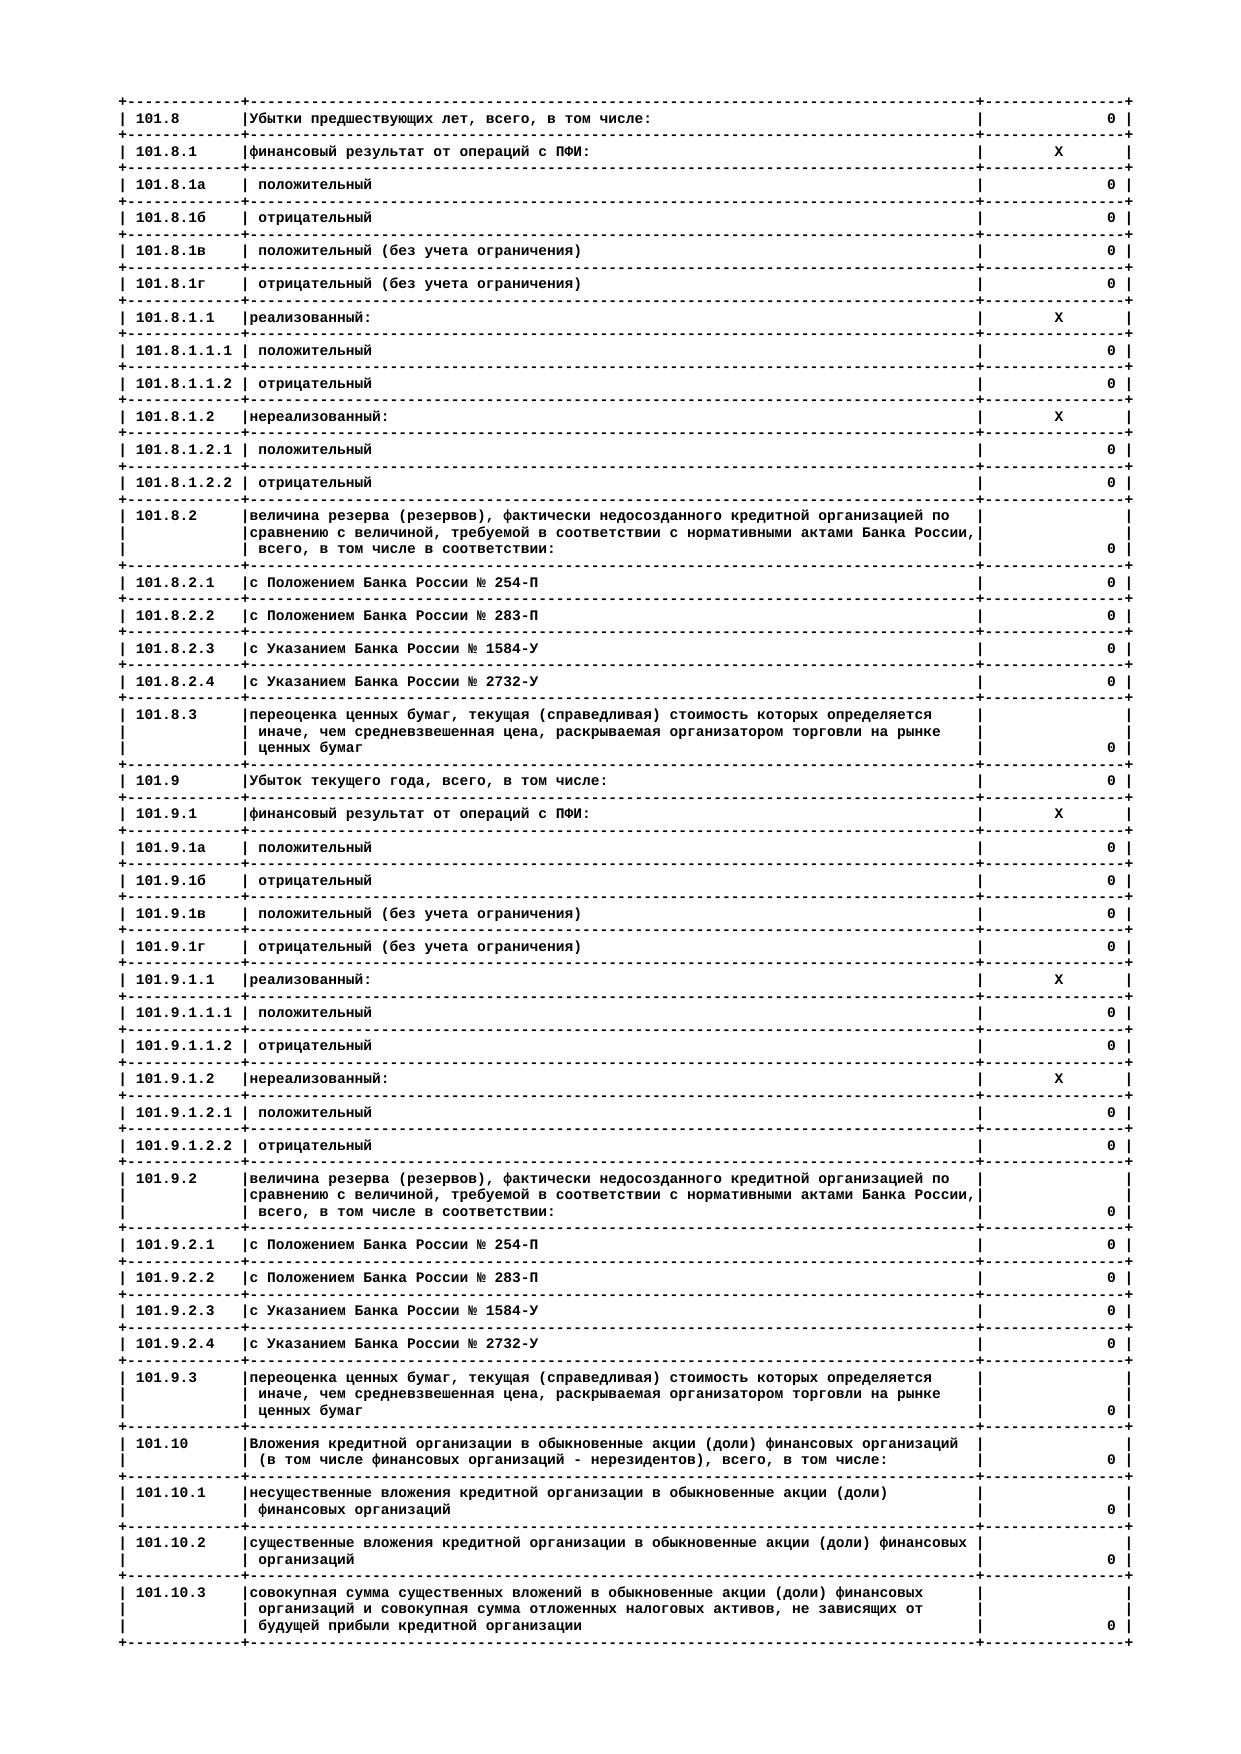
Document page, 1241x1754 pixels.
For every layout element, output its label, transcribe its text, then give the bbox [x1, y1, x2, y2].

text +-------------+-----------------------------------------------------------------------------------+----------------+ [118, 293, 1181, 310]
text | |сравнению с величиной, требуемой в соответствии с нормативными актами Банка России,| | [118, 525, 1181, 542]
text +-------------+-----------------------------------------------------------------------------------+----------------+ [118, 1022, 1181, 1038]
text | | финансовых организаций | 0 | [118, 1502, 1181, 1519]
text +-------------+-----------------------------------------------------------------------------------+----------------+ [118, 1320, 1181, 1337]
text +-------------+-----------------------------------------------------------------------------------+----------------+ [118, 558, 1181, 575]
text +-------------+-----------------------------------------------------------------------------------+----------------+ [118, 161, 1181, 177]
text +-------------+-----------------------------------------------------------------------------------+----------------+ [118, 1519, 1181, 1535]
text | | иначе, чем средневзвешенная цена, раскрываемая организатором торговли на рынке | | [118, 1386, 1181, 1403]
text | 101.9.1а | положительный | 0 | [118, 840, 1181, 856]
text | 101.8.2.2 |с Положением Банка России № 283-П | 0 | [118, 608, 1181, 624]
text +-------------+-----------------------------------------------------------------------------------+----------------+ [118, 1419, 1181, 1436]
text | | организаций и совокупная сумма отложенных налоговых активов, не зависящих от | | [118, 1602, 1181, 1618]
text | 101.10 |Вложения кредитной организации в обыкновенные акции (доли) финансовых организаций | | [118, 1436, 1181, 1453]
text | 101.9.2.3 |с Указанием Банка России № 1584-У | 0 | [118, 1303, 1181, 1320]
text +-------------+-----------------------------------------------------------------------------------+----------------+ [118, 426, 1181, 442]
text +-------------+-----------------------------------------------------------------------------------+----------------+ [118, 757, 1181, 773]
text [118, 128, 1181, 144]
text | 101.8.3 |переоценка ценных бумаг, текущая (справедливая) стоимость которых определяется | | [118, 707, 1181, 724]
text +-------------+-----------------------------------------------------------------------------------+----------------+ [118, 1121, 1181, 1138]
text | 101.8.1.1.2 | отрицательный | 0 | [118, 376, 1181, 393]
text | 101.9.2.2 |с Положением Банка России № 283-П | 0 | [118, 1270, 1181, 1287]
text | 101.8.1в | положительный (без учета ограничения) | 0 | [118, 243, 1181, 260]
text | 101.9.1.2 |нереализованный: | Х | [118, 1072, 1181, 1088]
text +-------------+-----------------------------------------------------------------------------------+----------------+ [118, 492, 1181, 508]
text +-------------+-----------------------------------------------------------------------------------+----------------+ [118, 393, 1181, 409]
text | | ценных бумаг | 0 | [118, 740, 1181, 757]
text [118, 1635, 1181, 1651]
text | 101.10.3 |совокупная сумма существенных вложений в обыкновенные акции (доли) финансовых | | [118, 1585, 1181, 1602]
text +-------------+-----------------------------------------------------------------------------------+----------------+ [118, 1353, 1181, 1370]
text | |сравнению с величиной, требуемой в соответствии с нормативными актами Банка России,| | [118, 1188, 1181, 1204]
text +-------------+-----------------------------------------------------------------------------------+----------------+ [118, 1254, 1181, 1270]
text +-------------+-----------------------------------------------------------------------------------+----------------+ [118, 1154, 1181, 1171]
text | | всего, в том числе в соответствии: | 0 | [118, 1204, 1181, 1221]
text | | организаций | 0 | [118, 1552, 1181, 1568]
text +-------------+-----------------------------------------------------------------------------------+----------------+ [118, 889, 1181, 906]
text +-------------+-----------------------------------------------------------------------------------+----------------+ [118, 624, 1181, 641]
text | | (в том числе финансовых организаций - нерезидентов), всего, в том числе: | 0 | [118, 1453, 1181, 1469]
text +-------------+-----------------------------------------------------------------------------------+----------------+ [118, 1287, 1181, 1303]
text | 101.9.1.2.2 | отрицательный | 0 | [118, 1138, 1181, 1154]
text +-------------+-----------------------------------------------------------------------------------+----------------+ [118, 1568, 1181, 1585]
text | 101.9.2 |величина резерва (резервов), фактически недосозданного кредитной организацией по | | [118, 1171, 1181, 1188]
text +-------------+-----------------------------------------------------------------------------------+----------------+ [118, 691, 1181, 707]
text +-------------+-----------------------------------------------------------------------------------+----------------+ [118, 194, 1181, 210]
text +-------------+-----------------------------------------------------------------------------------+----------------+ [118, 1469, 1181, 1486]
text | 101.10.2 |существенные вложения кредитной организации в обыкновенные акции (доли) финансовых | | [118, 1535, 1181, 1552]
text | 101.8 |Убытки предшествующих лет, всего, в том числе: | 0 | [118, 111, 1181, 128]
text | 101.9.1г | отрицательный (без учета ограничения) | 0 | [118, 939, 1181, 956]
text +-------------+-----------------------------------------------------------------------------------+----------------+ [118, 591, 1181, 608]
text +-------------+-----------------------------------------------------------------------------------+----------------+ [118, 956, 1181, 972]
text | | ценных бумаг | 0 | [118, 1403, 1181, 1419]
text +-------------+-----------------------------------------------------------------------------------+----------------+ [118, 326, 1181, 343]
text | | всего, в том числе в соответствии: | 0 | [118, 542, 1181, 558]
text | 101.8.1.2.1 | положительный | 0 | [118, 442, 1181, 459]
text | 101.9.1в | положительный (без учета ограничения) | 0 | [118, 906, 1181, 923]
text +-------------+-----------------------------------------------------------------------------------+----------------+ [118, 989, 1181, 1005]
text | 101.8.1б | отрицательный | 0 | [118, 210, 1181, 227]
text +-------------+-----------------------------------------------------------------------------------+----------------+ [118, 1055, 1181, 1072]
text | 101.8.2.3 |с Указанием Банка России № 1584-У | 0 | [118, 641, 1181, 658]
text | 101.9.1б | отрицательный | 0 | [118, 873, 1181, 889]
text +-------------+-----------------------------------------------------------------------------------+----------------+ [118, 359, 1181, 376]
text | 101.8.2.1 |с Положением Банка России № 254-П | 0 | [118, 575, 1181, 591]
text +-------------+-----------------------------------------------------------------------------------+----------------+ [118, 923, 1181, 939]
text | 101.9.1.1.2 | отрицательный | 0 | [118, 1038, 1181, 1055]
text | 101.8.1.2.2 | отрицательный | 0 | [118, 475, 1181, 492]
text | | иначе, чем средневзвешенная цена, раскрываемая организатором торговли на рынке | | [118, 724, 1181, 740]
text +-------------+-----------------------------------------------------------------------------------+----------------+ [118, 459, 1181, 475]
text | 101.9.2.1 |с Положением Банка России № 254-П | 0 | [118, 1237, 1181, 1254]
text +-------------+-----------------------------------------------------------------------------------+----------------+ [118, 227, 1181, 243]
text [118, 94, 1181, 111]
text | 101.8.2 |величина резерва (резервов), фактически недосозданного кредитной организацией по | | [118, 508, 1181, 525]
text | 101.9.1.1 |реализованный: | Х | [118, 972, 1181, 989]
text | 101.8.1.1 |реализованный: | Х | [118, 310, 1181, 326]
text +-------------+-----------------------------------------------------------------------------------+----------------+ [118, 260, 1181, 277]
text +-------------+-----------------------------------------------------------------------------------+----------------+ [118, 790, 1181, 807]
text +-------------+-----------------------------------------------------------------------------------+----------------+ [118, 823, 1181, 840]
text | | будущей прибыли кредитной организации | 0 | [118, 1618, 1181, 1635]
text +-------------+-----------------------------------------------------------------------------------+----------------+ [118, 1088, 1181, 1105]
text | 101.10.1 |несущественные вложения кредитной организации в обыкновенные акции (доли) | | [118, 1486, 1181, 1502]
text +-------------+-----------------------------------------------------------------------------------+----------------+ [118, 1221, 1181, 1237]
text +-------------+-----------------------------------------------------------------------------------+----------------+ [118, 658, 1181, 674]
text | 101.9.3 |переоценка ценных бумаг, текущая (справедливая) стоимость которых определяется | | [118, 1370, 1181, 1386]
text +-------------+-----------------------------------------------------------------------------------+----------------+ [118, 856, 1181, 873]
text | 101.8.2.4 |с Указанием Банка России № 2732-У | 0 | [118, 674, 1181, 691]
text | 101.8.1 |финансовый результат от операций с ПФИ: | Х | [118, 144, 1181, 161]
text | 101.9.2.4 |с Указанием Банка России № 2732-У | 0 | [118, 1337, 1181, 1353]
text | 101.8.1.1.1 | положительный | 0 | [118, 343, 1181, 359]
text | 101.9.1.1.1 | положительный | 0 | [118, 1005, 1181, 1022]
text | 101.8.1а | положительный | 0 | [118, 177, 1181, 194]
text | 101.8.1г | отрицательный (без учета ограничения) | 0 | [118, 277, 1181, 293]
text | 101.9.1.2.1 | положительный | 0 | [118, 1105, 1181, 1121]
text | 101.9.1 |финансовый результат от операций с ПФИ: | Х | [118, 807, 1181, 823]
text | 101.8.1.2 |нереализованный: | Х | [118, 409, 1181, 426]
text | 101.9 |Убыток текущего года, всего, в том числе: | 0 | [118, 773, 1181, 790]
